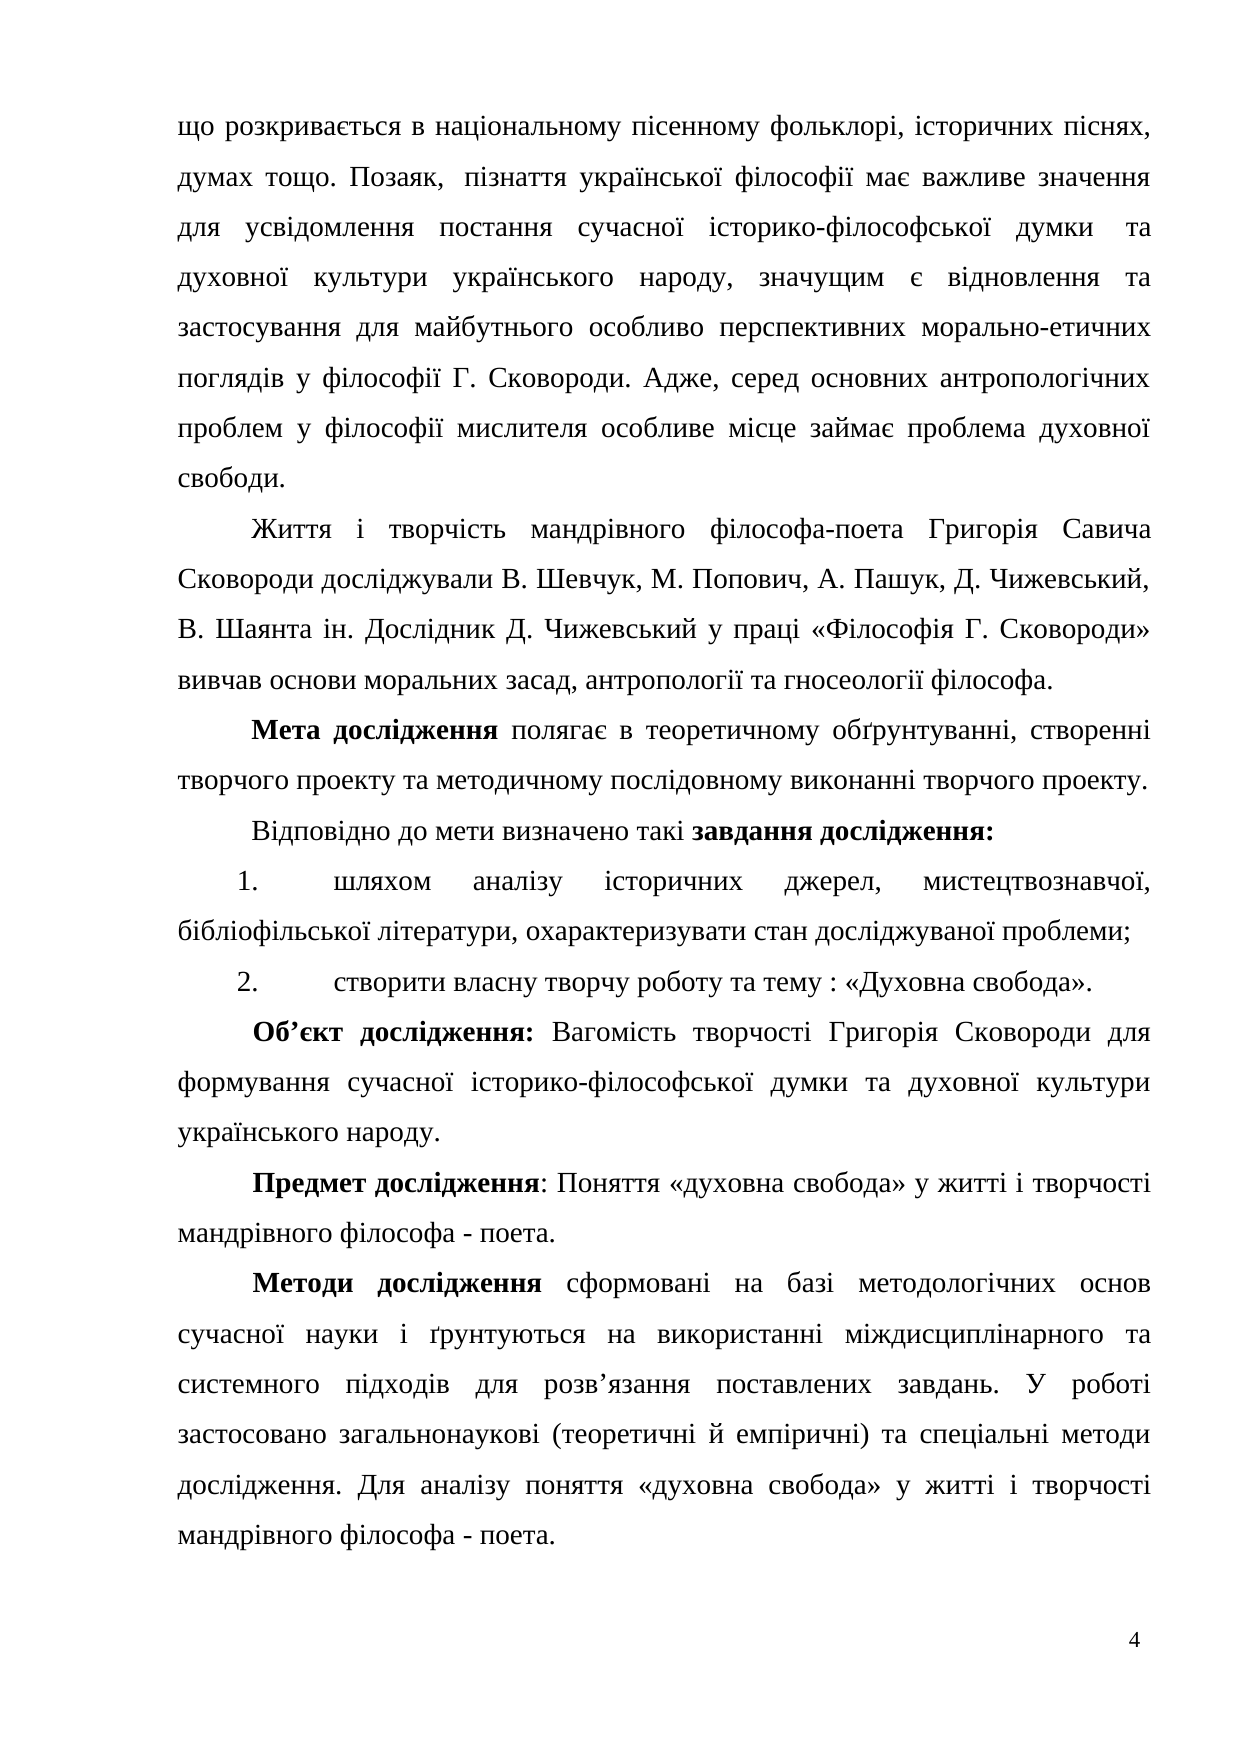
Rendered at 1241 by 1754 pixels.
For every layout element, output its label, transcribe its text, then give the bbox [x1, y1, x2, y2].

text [177, 108, 1151, 494]
text Об’єкт дослідження: Вагомість творчості Григорія Сковороди для формування сучасної історико-філософської думки та духовної культури українського народу. [177, 1014, 1151, 1148]
list створити власну творчу роботу та тему : «Духовна свобода». [177, 964, 1151, 997]
text Предмет дослідження: Поняття «духовна свобода» у житті і творчості мандрівного філософа - поета. [177, 1165, 1151, 1249]
text Мета дослідження полягає в теоретичному обґрунтуванні, створенні творчого проекту та методичному послідовному виконанні творчого проекту. [177, 712, 1151, 796]
text Відповідно до мети визначено такі завдання дослідження: [177, 813, 1151, 846]
text Методи дослідження сформовані на базі методологічних основ сучасної науки і ґрунтуються на використанні міждисциплінарного та системного підходів для розв’язання поставлених завдань. У роботі застосовано загальнонаукові (теоретичні й емпіричні) та спеціальні методи дослідження. Для аналізу поняття «духовна свобода» у житті і творчості мандрівного філософа - поета. [177, 1266, 1151, 1551]
list шляхом аналізу історичних джерел, мистецтвознавчої, бібліофільської літератури, охарактеризувати стан досліджуваної проблеми; [177, 863, 1151, 947]
text Життя і творчість мандрівного філософа-поета Григорія Савича Сковороди досліджували В. Шевчук, М. Попович, А. Пашук, Д. Чижевський, В. Шаянта ін. Дослідник Д. Чижевський у праці «Філософія Г. Сковороди» вивчав основи моральних засад, антропології та гносеології філософа. [177, 511, 1151, 695]
